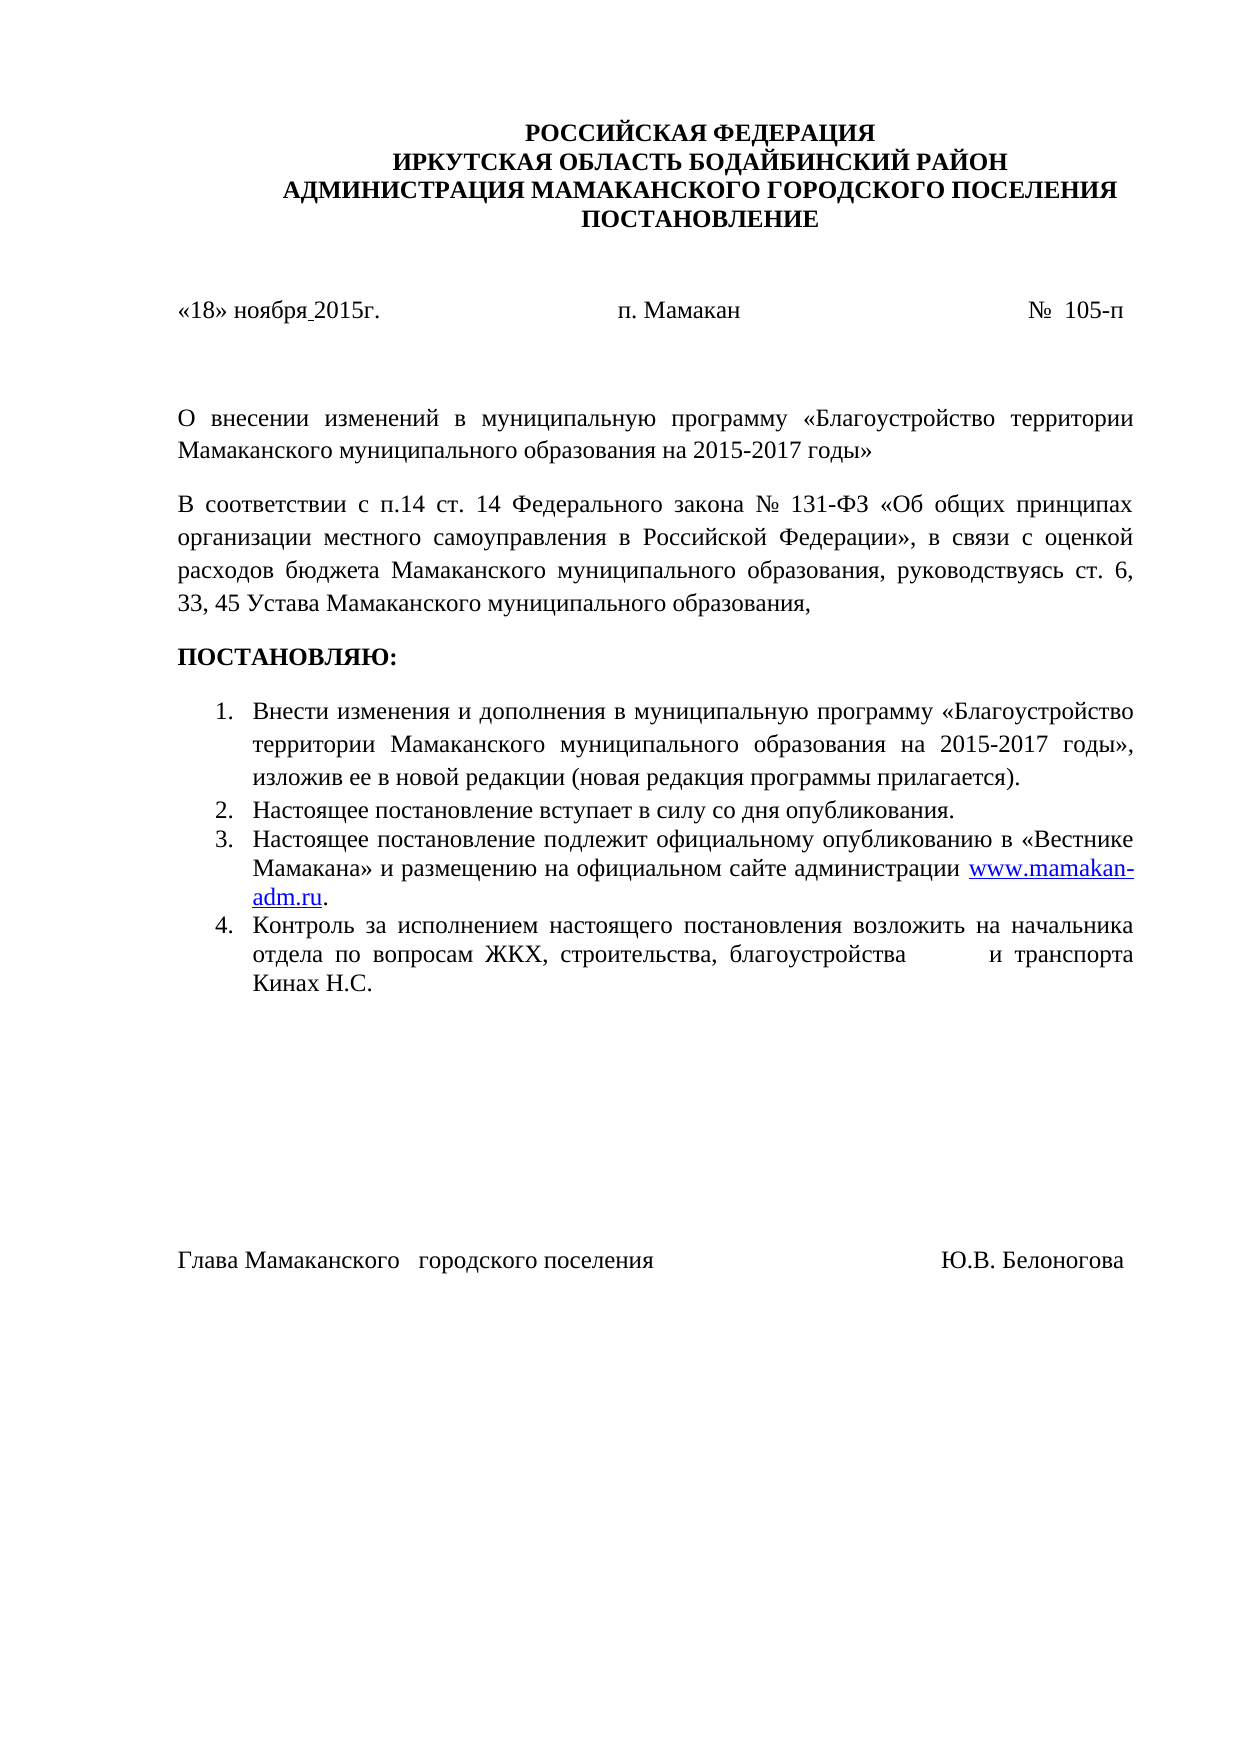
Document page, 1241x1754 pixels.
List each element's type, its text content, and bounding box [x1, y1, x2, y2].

text «18» ноября 2015г. п. Мамакан № 105-п [177, 295, 1134, 324]
list Внести изменения и дополнения в муниципальную программу «Благоустройство территории Мамаканского муниципального образования на 2015-2017 годы», изложив ее в новой редакции (новая редакция программы прилагается). [215, 696, 1134, 791]
text ПОСТАНОВЛЕНИЕ [266, 204, 1134, 233]
text ПОСТАНОВЛЯЮ: [177, 642, 1134, 671]
text РОССИЙСКАЯ ФЕДЕРАЦИЯ [266, 118, 1134, 147]
list Контроль за исполнением настоящего постановления возложить на начальника отдела по вопросам ЖКХ, строительства, благоустройства и транспорта Кинах Н.С. [215, 910, 1134, 997]
text ИРКУТСКАЯ ОБЛАСТЬ БОДАЙБИНСКИЙ РАЙОН [266, 147, 1134, 176]
text В соответствии с п.14 ст. 14 Федерального закона № 131-ФЗ «Об общих принципах организации местного самоуправления в Российской Федерации», в связи с оценкой расходов бюджета Мамаканского муниципального образования, руководствуясь ст. 6, 33, 45 Устава Мамаканского муниципального образования, [177, 489, 1134, 617]
list Настоящее постановление вступает в силу со дня опубликования. [215, 795, 1134, 824]
text АДМИНИСТРАЦИЯ МАМАКАНСКОГО ГОРОДСКОГО ПОСЕЛЕНИЯ [266, 176, 1134, 204]
list Настоящее постановление подлежит официальному опубликованию в «Вестнике Мамакана» и размещению на официальном сайте администрации www.mamakan-adm.ru. [215, 824, 1134, 910]
text О внесении изменений в муниципальную программу «Благоустройство территории Мамаканского муниципального образования на 2015-2017 годы» [177, 403, 1134, 464]
text Глава Мамаканского городского поселения Ю.В. Белоногова [177, 1245, 1134, 1274]
